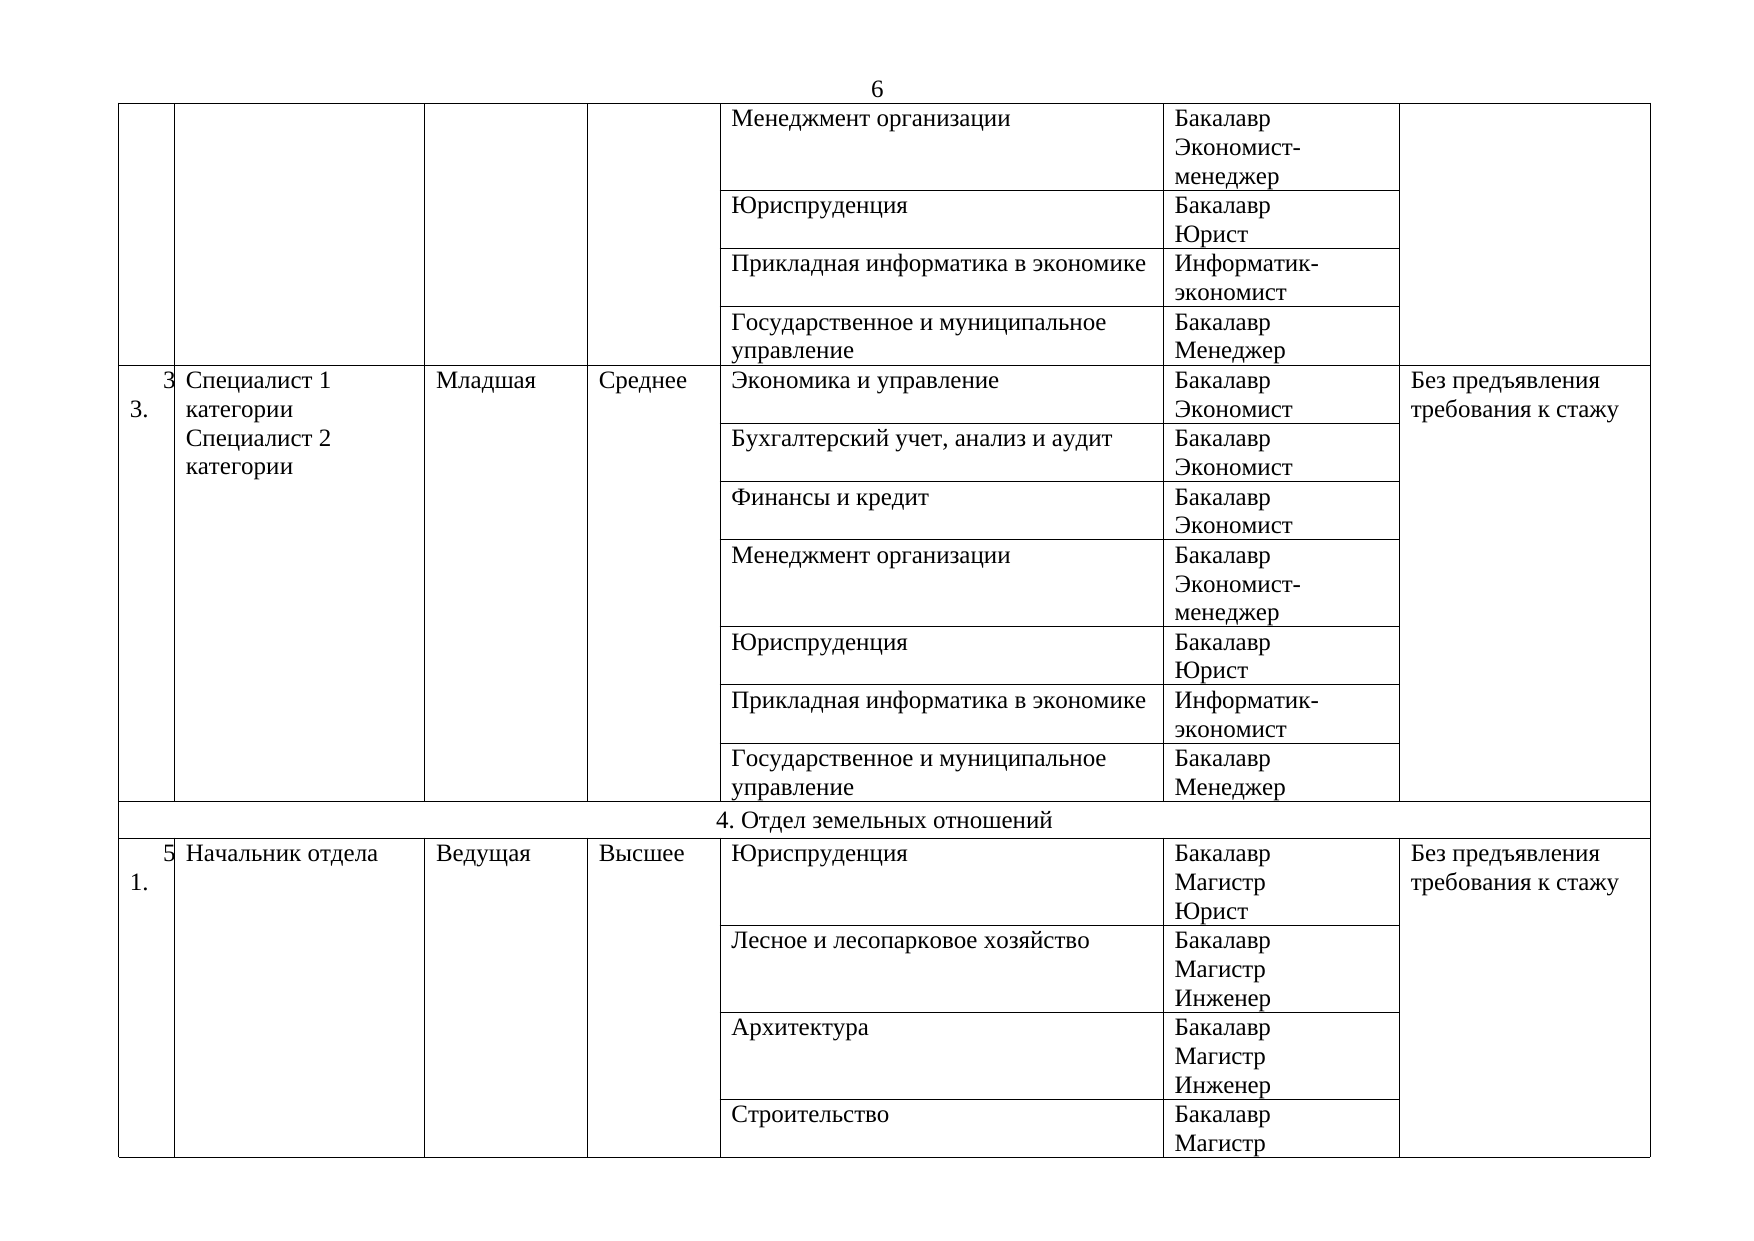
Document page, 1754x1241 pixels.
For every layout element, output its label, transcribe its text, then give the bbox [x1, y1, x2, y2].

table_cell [1164, 1100, 1399, 1157]
table_cell Юриспруденция [721, 627, 1163, 684]
table_cell Юриспруденция [721, 191, 1163, 248]
table_cell Бакалавр Магистр Юрист [1164, 839, 1399, 924]
table_cell Архитектура [721, 1013, 1163, 1098]
table_cell Бакалавр Экономист [1164, 424, 1399, 481]
table_cell Высшее [588, 839, 720, 1157]
table_cell Менеджмент организации [721, 104, 1163, 189]
table_cell Бакалавр Экономист-менеджер [1164, 540, 1399, 626]
table_cell Бухгалтерский учет, анализ и аудит [721, 424, 1163, 481]
table_cell Менеджмент организации [721, 540, 1163, 626]
table_cell Прикладная информатика в экономике [721, 249, 1163, 306]
table_cell Строительство [721, 1100, 1163, 1157]
table_cell Бакалавр Магистр Инженер [1164, 1013, 1399, 1098]
table_cell Бакалавр Экономист-менеджер [1164, 104, 1399, 189]
table_cell Бакалавр Экономист [1164, 366, 1399, 423]
table_cell Среднее [588, 366, 720, 801]
table_cell Лесное и лесопарковое хозяйство [721, 926, 1163, 1011]
table_cell Бакалавр Магистр Инженер [1164, 926, 1399, 1011]
table_cell Без предъявления требования к стажу [1400, 366, 1650, 801]
table_cell Экономика и управление [721, 366, 1163, 423]
table_cell 33. [119, 366, 174, 801]
table_cell Информатик-экономист [1164, 249, 1399, 306]
table_cell Ведущая [425, 839, 587, 1157]
table_cell Бакалавр Менеджер [1164, 744, 1399, 801]
table_cell Начальник отдела [175, 839, 424, 1157]
table_cell Без предъявления требования к стажу [1400, 839, 1650, 1157]
table_cell 4. Отдел земельных отношений [119, 802, 1650, 837]
table_cell Бакалавр Экономист [1164, 482, 1399, 539]
table_cell Финансы и кредит [721, 482, 1163, 539]
table_cell Специалист 1 категории Специалист 2 категории [175, 366, 424, 801]
table_cell Информатик-экономист [1164, 685, 1399, 743]
table_cell Бакалавр Юрист [1164, 191, 1399, 248]
table_cell Бакалавр Юрист [1164, 627, 1399, 684]
table_cell 51. [119, 839, 174, 1157]
table_cell Государственное и муниципальное управление [721, 744, 1163, 801]
table_cell Юриспруденция [721, 839, 1163, 924]
table_cell Государственное и муниципальное управление [721, 307, 1163, 364]
table_cell Бакалавр Менеджер [1164, 307, 1399, 364]
table_cell Младшая [425, 366, 587, 801]
table_cell Прикладная информатика в экономике [721, 685, 1163, 743]
